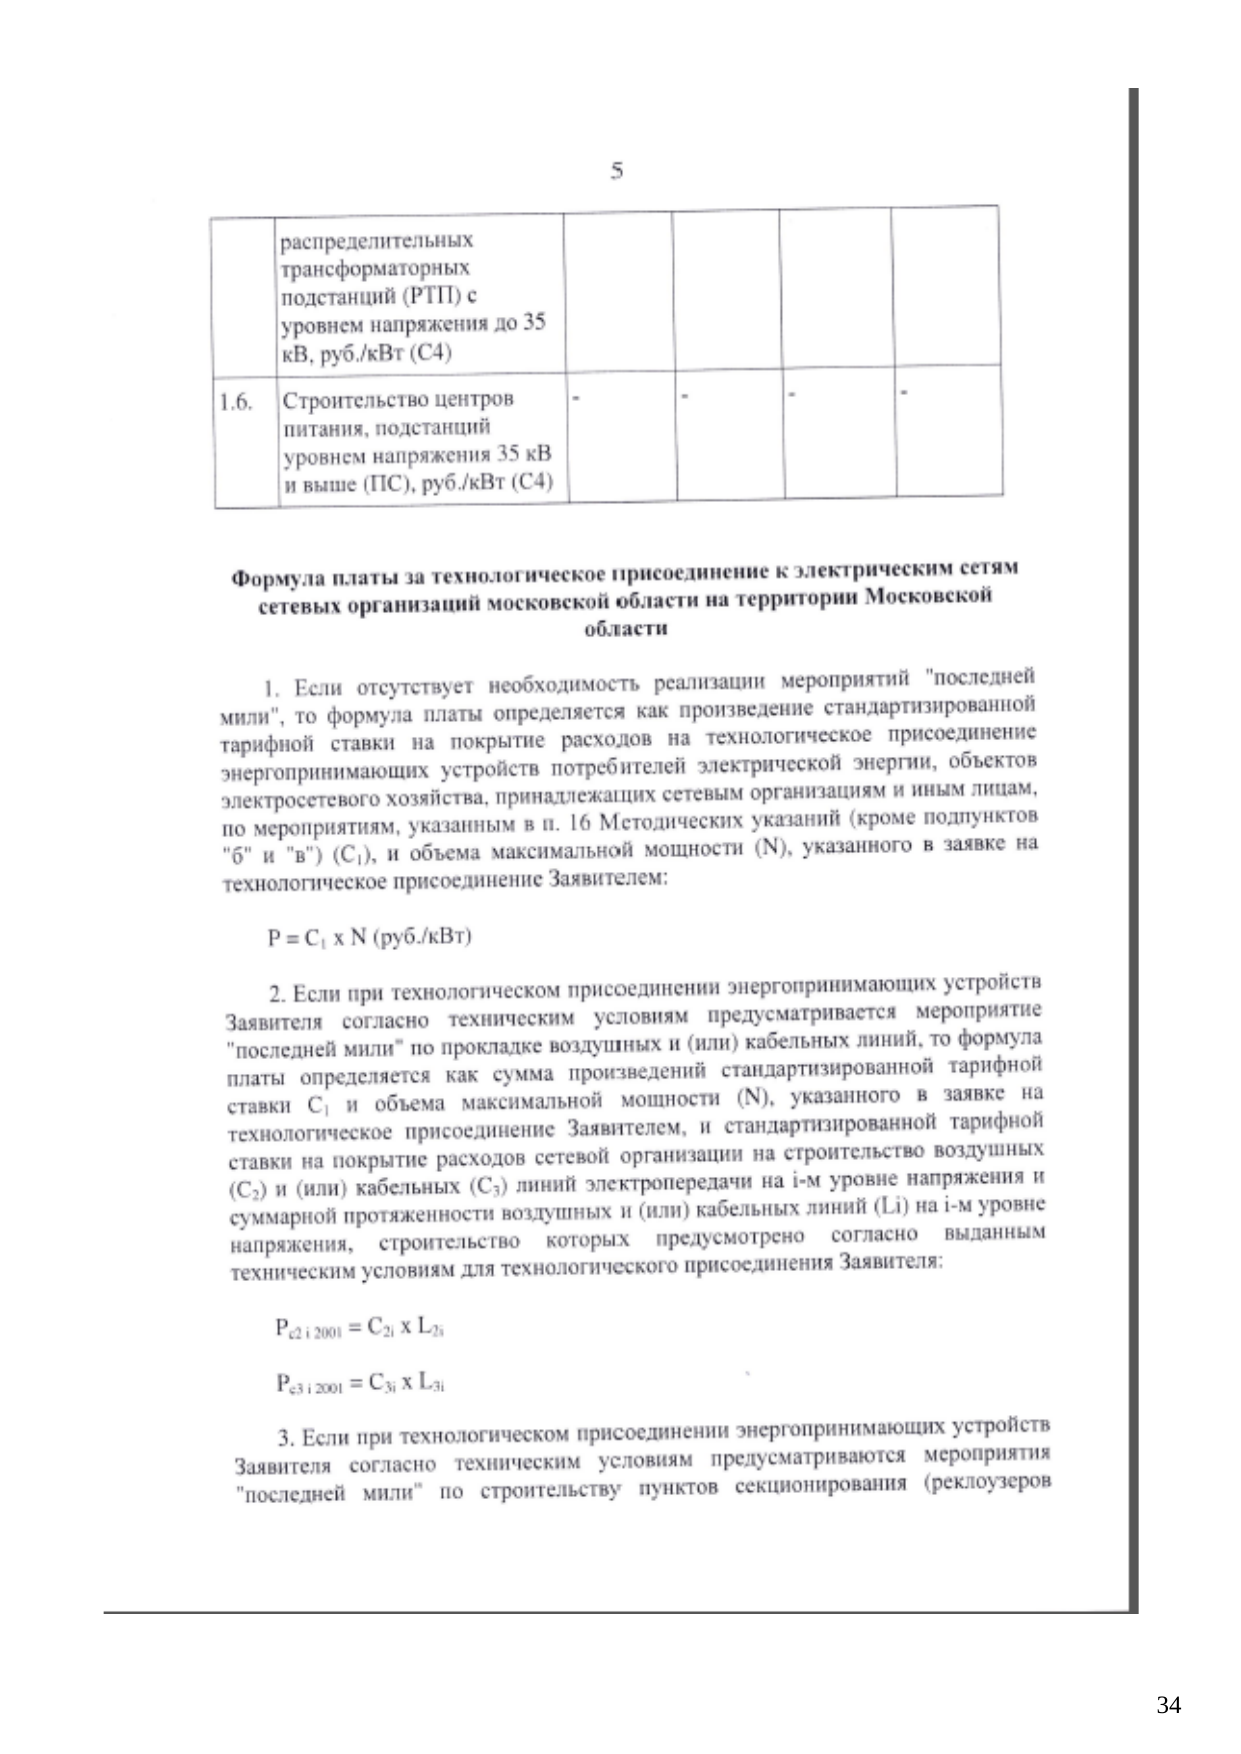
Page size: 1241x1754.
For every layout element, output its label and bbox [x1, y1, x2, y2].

picture [103, 88, 1139, 1614]
